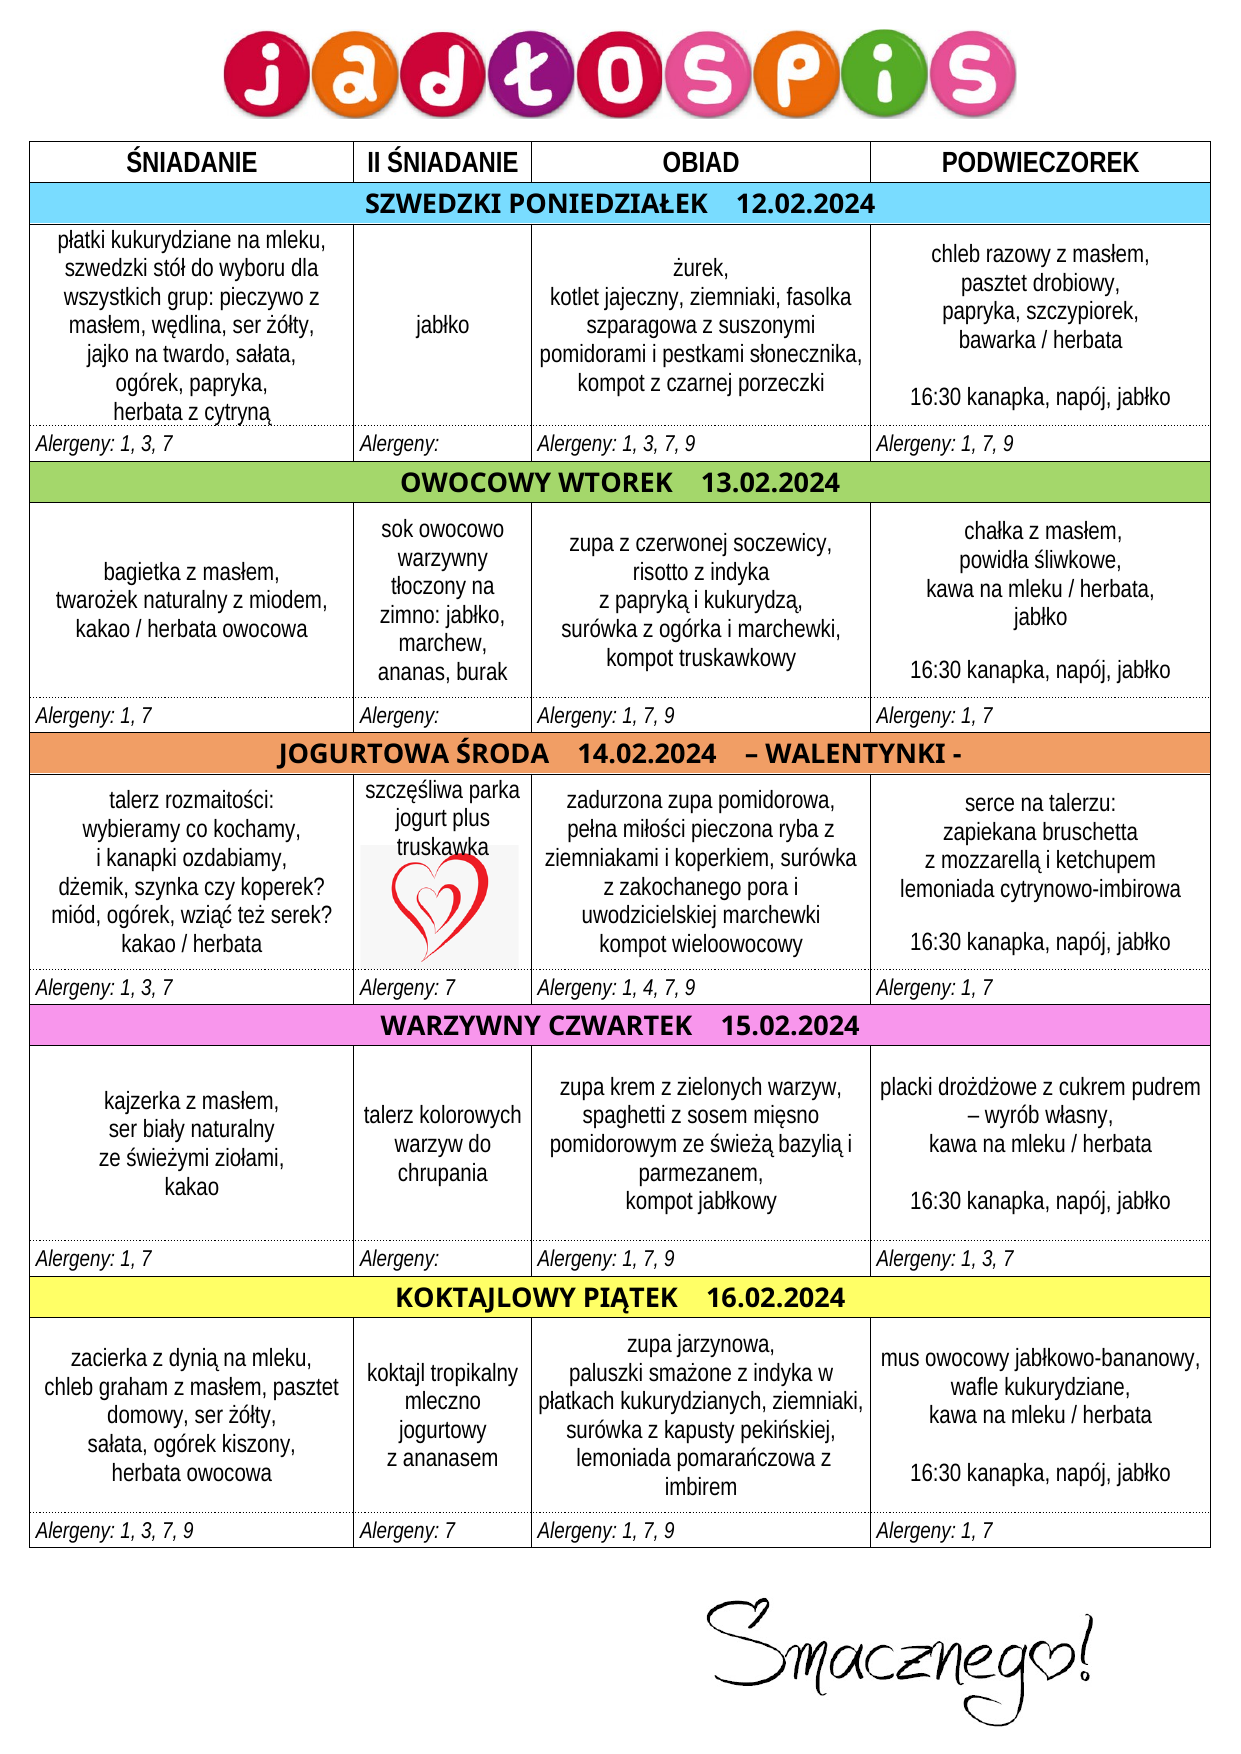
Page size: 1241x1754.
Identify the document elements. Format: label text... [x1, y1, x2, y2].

table_cell OWOCOWY WTOREK 13.02.2024 [30, 462, 1210, 502]
table_cell Alergeny: 1, 7, 9 [532, 1240, 870, 1276]
table_header ŚNIADANIE [30, 142, 353, 182]
table_cell Alergeny: 7 [354, 1512, 531, 1547]
table_cell Alergeny: [354, 697, 531, 732]
table_cell talerz kolorowych warzyw do chrupania [354, 1046, 531, 1240]
table_cell bagietka z masłem, twarożek naturalny z miodem, kakao / herbata owocowa [30, 503, 353, 697]
table_cell zadurzona zupa pomidorowa, pełna miłości pieczona ryba z ziemniakami i koperkiem, surówka z zakochanego pora i uwodzicielskiej marchewki kompot wieloowocowy [532, 775, 870, 968]
table_cell Alergeny: [354, 1240, 531, 1276]
table_header II ŚNIADANIE [354, 142, 531, 182]
table_cell Alergeny: 1, 3, 7, 9 [532, 425, 870, 461]
table_cell Alergeny: 1, 7, 9 [532, 1512, 870, 1547]
table_cell mus owocowy jabłkowo-bananowy, wafle kukurydziane, kawa na mleku / herbata 16:30 kanapka, napój, jabłko [871, 1318, 1210, 1512]
table_cell jabłko [354, 225, 531, 425]
table_cell Alergeny: 1, 7 [30, 697, 353, 732]
picture [223, 29, 1017, 119]
table_cell zupa jarzynowa, paluszki smażone z indyka w płatkach kukurydzianych, ziemniaki, surówka z kapusty pekińskiej, lemoniada pomarańczowa z imbirem [532, 1318, 870, 1512]
table_header PODWIECZOREK [871, 142, 1210, 182]
table_cell JOGURTOWA ŚRODA 14.02.2024 – WALENTYNKI - [30, 733, 1210, 773]
picture [706, 1596, 1094, 1730]
table_cell zupa krem z zielonych warzyw, spaghetti z sosem mięsno pomidorowym ze świeżą bazylią i parmezanem, kompot jabłkowy [532, 1046, 870, 1240]
table_cell chałka z masłem, powidła śliwkowe, kawa na mleku / herbata, jabłko 16:30 kanapka, napój, jabłko [871, 503, 1210, 697]
table_cell żurek, kotlet jajeczny, ziemniaki, fasolka szparagowa z suszonymi pomidorami i pestkami słonecznika, kompot z czarnej porzeczki [532, 225, 870, 425]
table_cell Alergeny: [354, 425, 531, 461]
table_cell Alergeny: 1, 3, 7 [30, 969, 353, 1004]
table_cell placki drożdżowe z cukrem pudrem – wyrób własny, kawa na mleku / herbata 16:30 kanapka, napój, jabłko [871, 1046, 1210, 1240]
table_cell zupa z czerwonej soczewicy, risotto z indyka z papryką i kukurydzą, surówka z ogórka i marchewki, kompot truskawkowy [532, 503, 870, 697]
table_cell Alergeny: 1, 3, 7, 9 [30, 1512, 353, 1547]
table_cell koktajl tropikalny mleczno jogurtowy z ananasem [354, 1318, 531, 1512]
table_cell płatki kukurydziane na mleku, szwedzki stół do wyboru dla wszystkich grup: pieczywo z masłem, wędlina, ser żółty, jajko na twardo, sałata, ogórek, papryka, herbata z cytryną [30, 225, 353, 425]
table_header OBIAD [532, 142, 870, 182]
table_cell Alergeny: 1, 7 [871, 969, 1210, 1004]
table_cell WARZYWNY CZWARTEK 15.02.2024 [30, 1005, 1210, 1045]
table_cell szczęśliwa parka jogurt plus truskawka [354, 775, 531, 968]
table_cell SZWEDZKI PONIEDZIAŁEK 12.02.2024 [30, 183, 1210, 223]
table_cell Alergeny: 7 [354, 969, 531, 1004]
table_cell Alergeny: 1, 4, 7, 9 [532, 969, 870, 1004]
table_cell Alergeny: 1, 7, 9 [871, 425, 1210, 461]
table_cell Alergeny: 1, 7 [871, 1512, 1210, 1547]
table_cell Alergeny: 1, 7 [871, 697, 1210, 732]
table_cell zacierka z dynią na mleku, chleb graham z masłem, pasztet domowy, ser żółty, sałata, ogórek kiszony, herbata owocowa [30, 1318, 353, 1512]
table_cell Alergeny: 1, 7, 9 [532, 697, 870, 732]
table_cell Alergeny: 1, 7 [30, 1240, 353, 1276]
table_cell Alergeny: 1, 3, 7 [871, 1240, 1210, 1276]
table_cell chleb razowy z masłem, pasztet drobiowy, papryka, szczypiorek, bawarka / herbata 16:30 kanapka, napój, jabłko [871, 225, 1210, 425]
table_cell kajzerka z masłem, ser biały naturalny ze świeżymi ziołami, kakao [30, 1046, 353, 1240]
table_cell Alergeny: 1, 3, 7 [30, 425, 353, 461]
table_cell talerz rozmaitości: wybieramy co kochamy, i kanapki ozdabiamy, dżemik, szynka czy koperek? miód, ogórek, wziąć też serek? kakao / herbata [30, 775, 353, 968]
table_cell serce na talerzu: zapiekana bruschetta z mozzarellą i ketchupem lemoniada cytrynowo-imbirowa 16:30 kanapka, napój, jabłko [871, 775, 1210, 968]
table_cell sok owocowo warzywny tłoczony na zimno: jabłko, marchew, ananas, burak [354, 503, 531, 697]
table_cell KOKTAJLOWY PIĄTEK 16.02.2024 [30, 1277, 1210, 1317]
